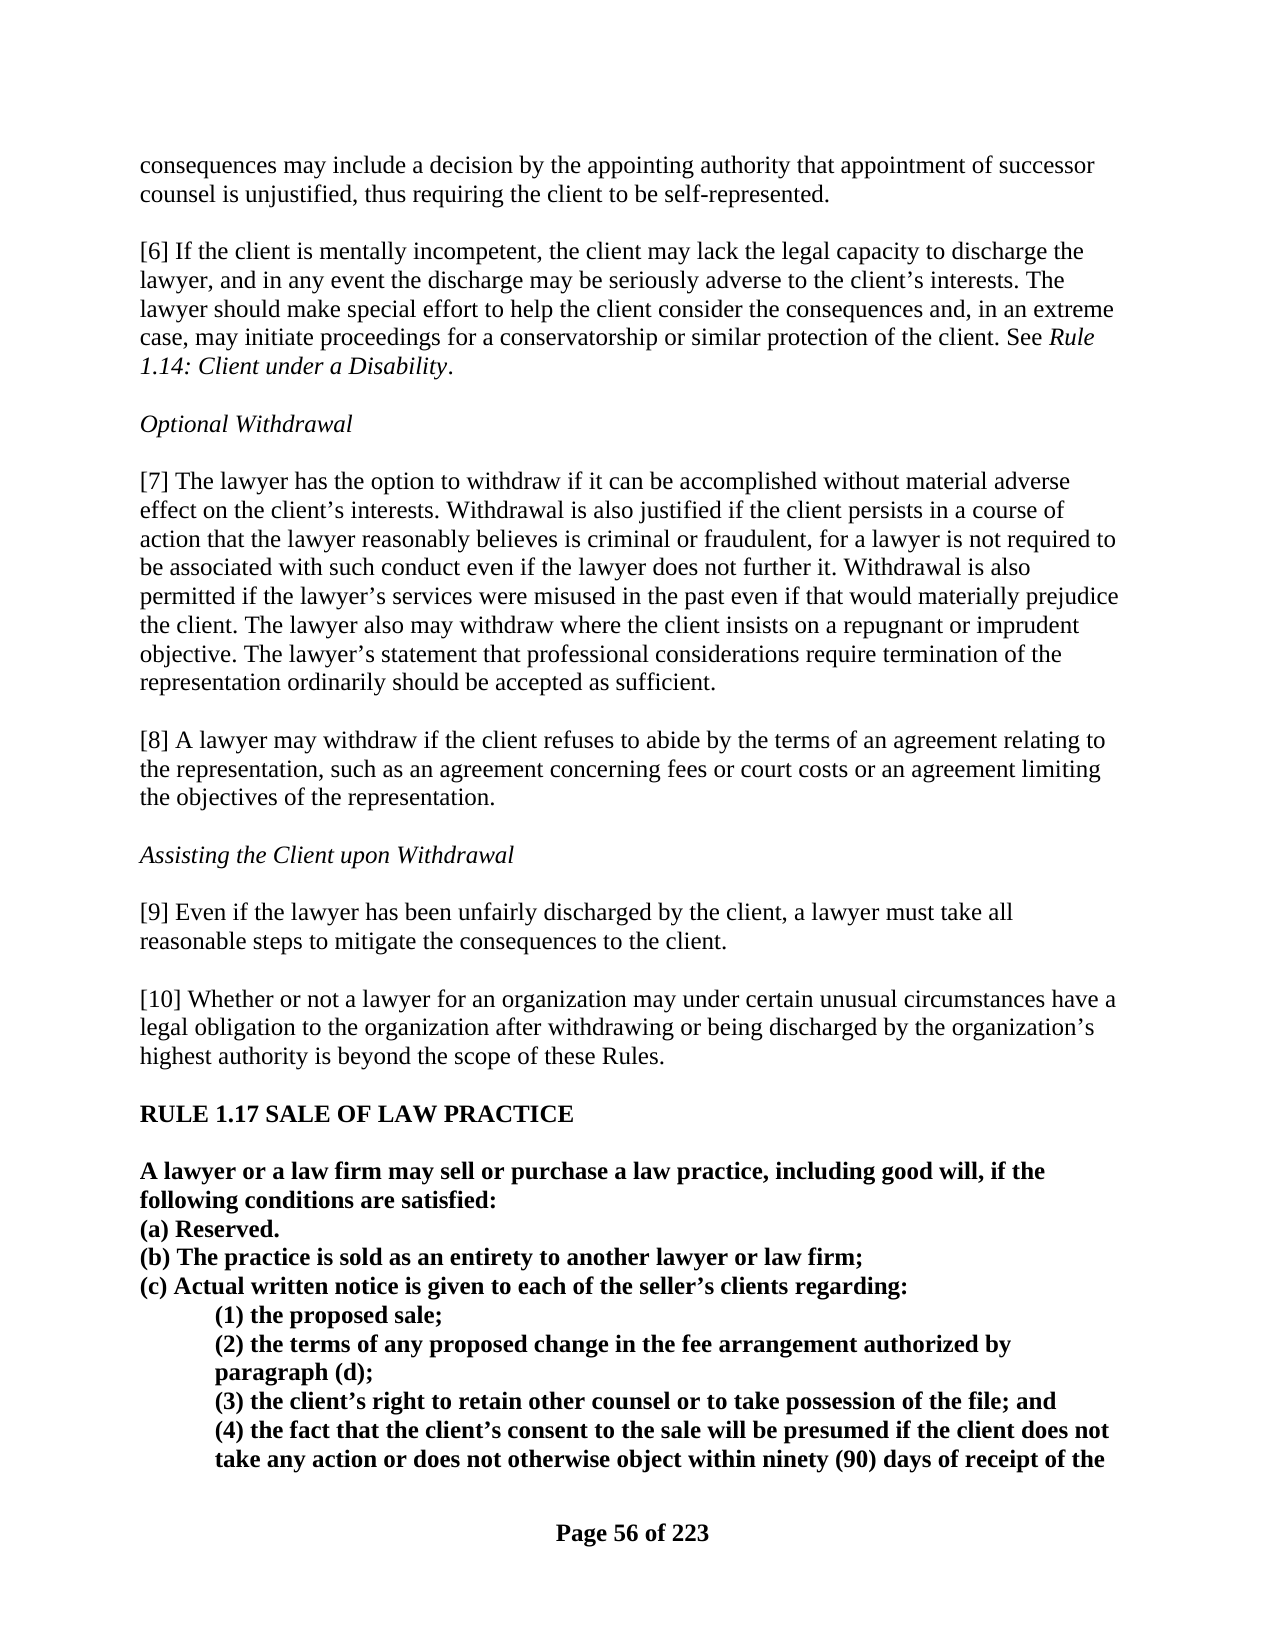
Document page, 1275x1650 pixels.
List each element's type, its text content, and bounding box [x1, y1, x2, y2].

text (a) Reserved. [139, 1214, 1125, 1242]
text [7] The lawyer has the option to withdraw if it can be accomplished without material adverse effect on the client’s interests. Withdrawal is also justified if the client persists in a course of action that the lawyer reasonably believes is criminal or fraudulent, for a lawyer is not required to be associated with such conduct even if the lawyer does not further it. Withdrawal is also permitted if the lawyer’s services were misused in the past even if that would materially prejudice the client. The lawyer also may withdraw where the client insists on a repugnant or imprudent objective. The lawyer’s statement that professional considerations require termination of the representation ordinarily should be accepted as sufficient. [139, 466, 1125, 696]
text [8] A lawyer may withdraw if the client refuses to abide by the terms of an agreement relating to the representation, such as an agreement concerning fees or court costs or an agreement limiting the objectives of the representation. [139, 725, 1125, 811]
text [9] Even if the lawyer has been unfairly discharged by the client, a lawyer must take all reasonable steps to mitigate the consequences to the client. [139, 897, 1125, 955]
text A lawyer or a law firm may sell or purchase a law practice, including good will, if the following conditions are satisfied: [139, 1156, 1125, 1214]
text (2) the terms of any proposed change in the fee arrangement authorized by [214, 1329, 1125, 1357]
text (c) Actual written notice is given to each of the seller’s clients regarding: [139, 1271, 1125, 1300]
text [6] If the client is mentally incompetent, the client may lack the legal capacity to discharge the lawyer, and in any event the discharge may be seriously adverse to the client’s interests. The lawyer should make special effort to help the client consider the consequences and, in an extreme case, may initiate proceedings for a conservatorship or similar protection of the client. See Rule [139, 236, 1125, 351]
text Assisting the Client upon Withdrawal [139, 840, 1125, 869]
text (1) the proposed sale; [214, 1300, 1125, 1329]
text 1.14: Client under a Disability. [139, 351, 1125, 380]
text take any action or does not otherwise object within ninety (90) days of receipt of the [214, 1444, 1125, 1472]
text paragraph (d); [214, 1357, 1125, 1386]
text (b) The practice is sold as an entirety to another lawyer or law firm; [139, 1242, 1125, 1271]
text Optional Withdrawal [139, 409, 1125, 437]
text (4) the fact that the client’s consent to the sale will be presumed if the client does not [214, 1415, 1125, 1444]
text (3) the client’s right to retain other counsel or to take possession of the file; and [214, 1386, 1125, 1415]
text RULE 1.17 SALE OF LAW PRACTICE [139, 1099, 1125, 1127]
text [139, 150, 1125, 207]
text [10] Whether or not a lawyer for an organization may under certain unusual circumstances have a legal obligation to the organization after withdrawing or being discharged by the organization’s highest authority is beyond the scope of these Rules. [139, 984, 1125, 1070]
